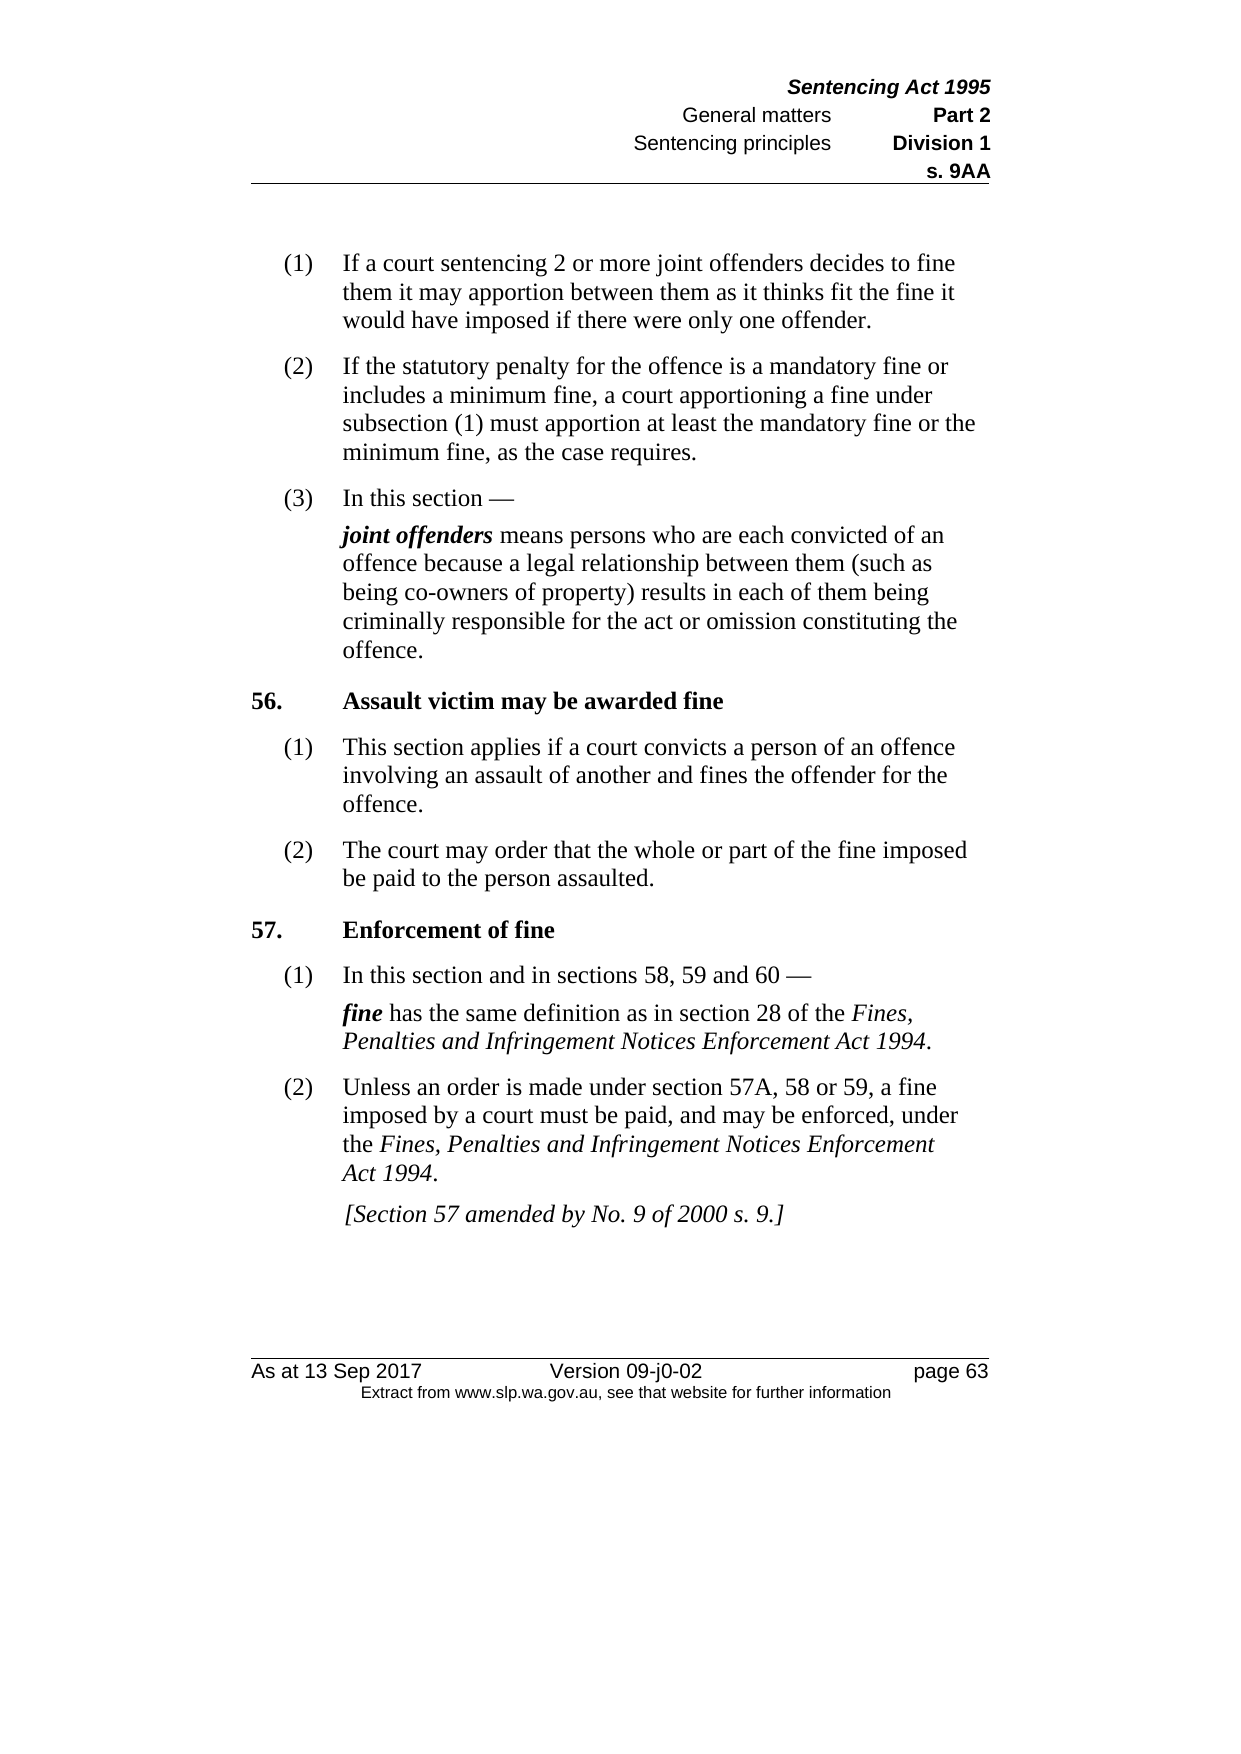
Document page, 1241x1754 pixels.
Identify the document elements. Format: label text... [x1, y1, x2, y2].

text [Section 57 amended by No. 9 of 2000 s. 9.] [251, 1199, 989, 1228]
subtitle 57. Enforcement of fine [251, 915, 989, 944]
text joint offenders means persons who are each convicted of an offence because a legal relationship between them (such as being co-owners of property) results in each of them being criminally responsible for the act or omission constituting the offence. [251, 520, 989, 663]
text (1) If a court sentencing 2 or more joint offenders decides to fine them it may apportion between them as it thinks fit the fine it would have imposed if there were only one offender. [251, 248, 989, 334]
text (3) In this section — [251, 483, 989, 511]
text (2) Unless an order is made under section 57A, 58 or 59, a fine imposed by a court must be paid, and may be enforced, under the Fines, Penalties and Infringement Notices Enforcement Act 1994. [251, 1072, 989, 1187]
text (1) In this section and in sections 58, 59 and 60 — [251, 961, 989, 989]
text (2) If the statutory penalty for the offence is a mandatory fine or includes a minimum fine, a court apportioning a fine under subsection (1) must apportion at least the mandatory fine or the minimum fine, as the case requires. [251, 351, 989, 466]
text (2) The court may order that the whole or part of the fine imposed be paid to the person assaulted. [251, 835, 989, 892]
text (1) This section applies if a court convicts a person of an offence involving an assault of another and fines the offender for the offence. [251, 732, 989, 818]
text fine has the same definition as in section 28 of the Fines, Penalties and Infringement Notices Enforcement Act 1994. [251, 998, 989, 1055]
subtitle 56. Assault victim may be awarded fine [251, 686, 989, 715]
